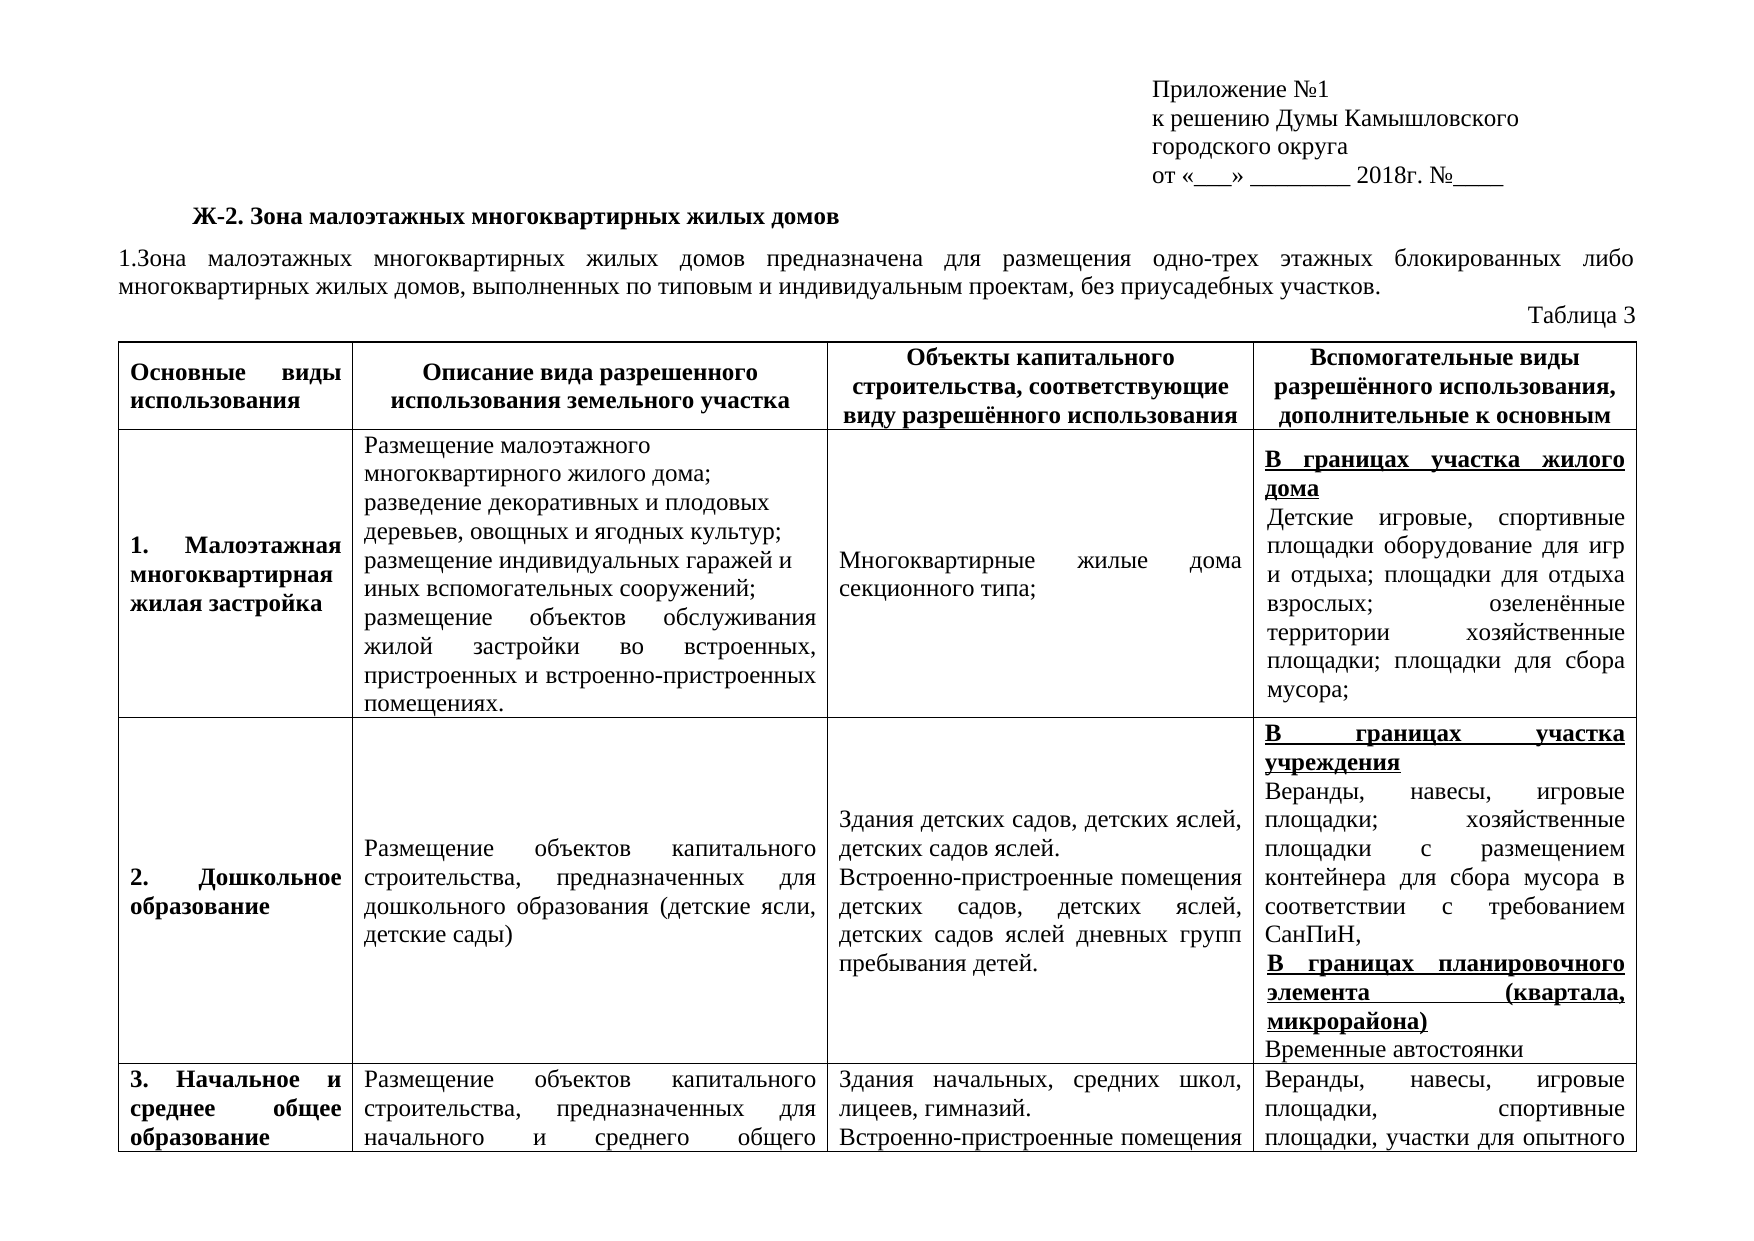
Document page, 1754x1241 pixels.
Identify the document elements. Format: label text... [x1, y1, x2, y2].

text 1.Зона малоэтажных многоквартирных жилых домов предназначена для размещения одно-трех этажных блокированных либо многоквартирных жилых домов, выполненных по типовым и индивидуальным проектам, без приусадебных участков. [118, 243, 1636, 300]
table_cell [119, 1064, 352, 1151]
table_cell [1254, 1064, 1636, 1151]
table_cell Многоквартирные жилые дома секционного типа; [828, 430, 1253, 717]
table_cell Размещение малоэтажного многоквартирного жилого дома; разведение декоративных и плодовых деревьев, овощных и ягодных культур; размещение индивидуальных гаражей и иных вспомогательных сооружений; размещение объектов обслуживания жилой застройки во встроенных, пристроенных и встроенно-пристроенных помещениях. [353, 430, 827, 717]
text Таблица 3 [118, 300, 1636, 329]
table_cell 2. Дошкольное образование [119, 718, 352, 1063]
text от «___» ________ 2018г. №____ [118, 160, 1636, 189]
table_cell Размещение объектов капитального строительства, предназначенных для дошкольного образования (детские ясли, детские сады) [353, 718, 827, 1063]
subtitle Ж-2. Зона малоэтажных многоквартирных жилых домов [118, 201, 1636, 230]
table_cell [828, 1064, 1253, 1151]
table_header Описание вида разрешенного использования земельного участка [353, 343, 827, 429]
table_header Объекты капитального строительства, соответствующие виду разрешённого использования [828, 343, 1253, 429]
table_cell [353, 1064, 827, 1151]
table_header Вспомогательные виды разрешённого использования, дополнительные к основным [1254, 343, 1636, 429]
text городского округа [118, 131, 1636, 160]
text к решению Думы Камышловского [118, 103, 1636, 131]
table_header Основные виды использования [119, 343, 352, 429]
table_cell 1. Малоэтажная многоквартирная жилая застройка [119, 430, 352, 717]
text Приложение №1 [118, 74, 1636, 103]
table_cell В границах участка жилого дома Детские игровые, спортивные площадки оборудование для игр и отдыха; площадки для отдыха взрослых; озеленённые территории хозяйственные площадки; площадки для сбора мусора; [1254, 430, 1636, 717]
table_cell В границах участка учреждения Веранды, навесы, игровые площадки; хозяйственные площадки с размещением контейнера для сбора мусора в соответствии с требованием СанПиН, В границах планировочного элемента (квартала, микрорайона) Временные автостоянки [1254, 718, 1636, 1063]
table_cell Здания детских садов, детских яслей, детских садов яслей. Встроенно-пристроенные помещения детских садов, детских яслей, детских садов яслей дневных групп пребывания детей. [828, 718, 1253, 1063]
